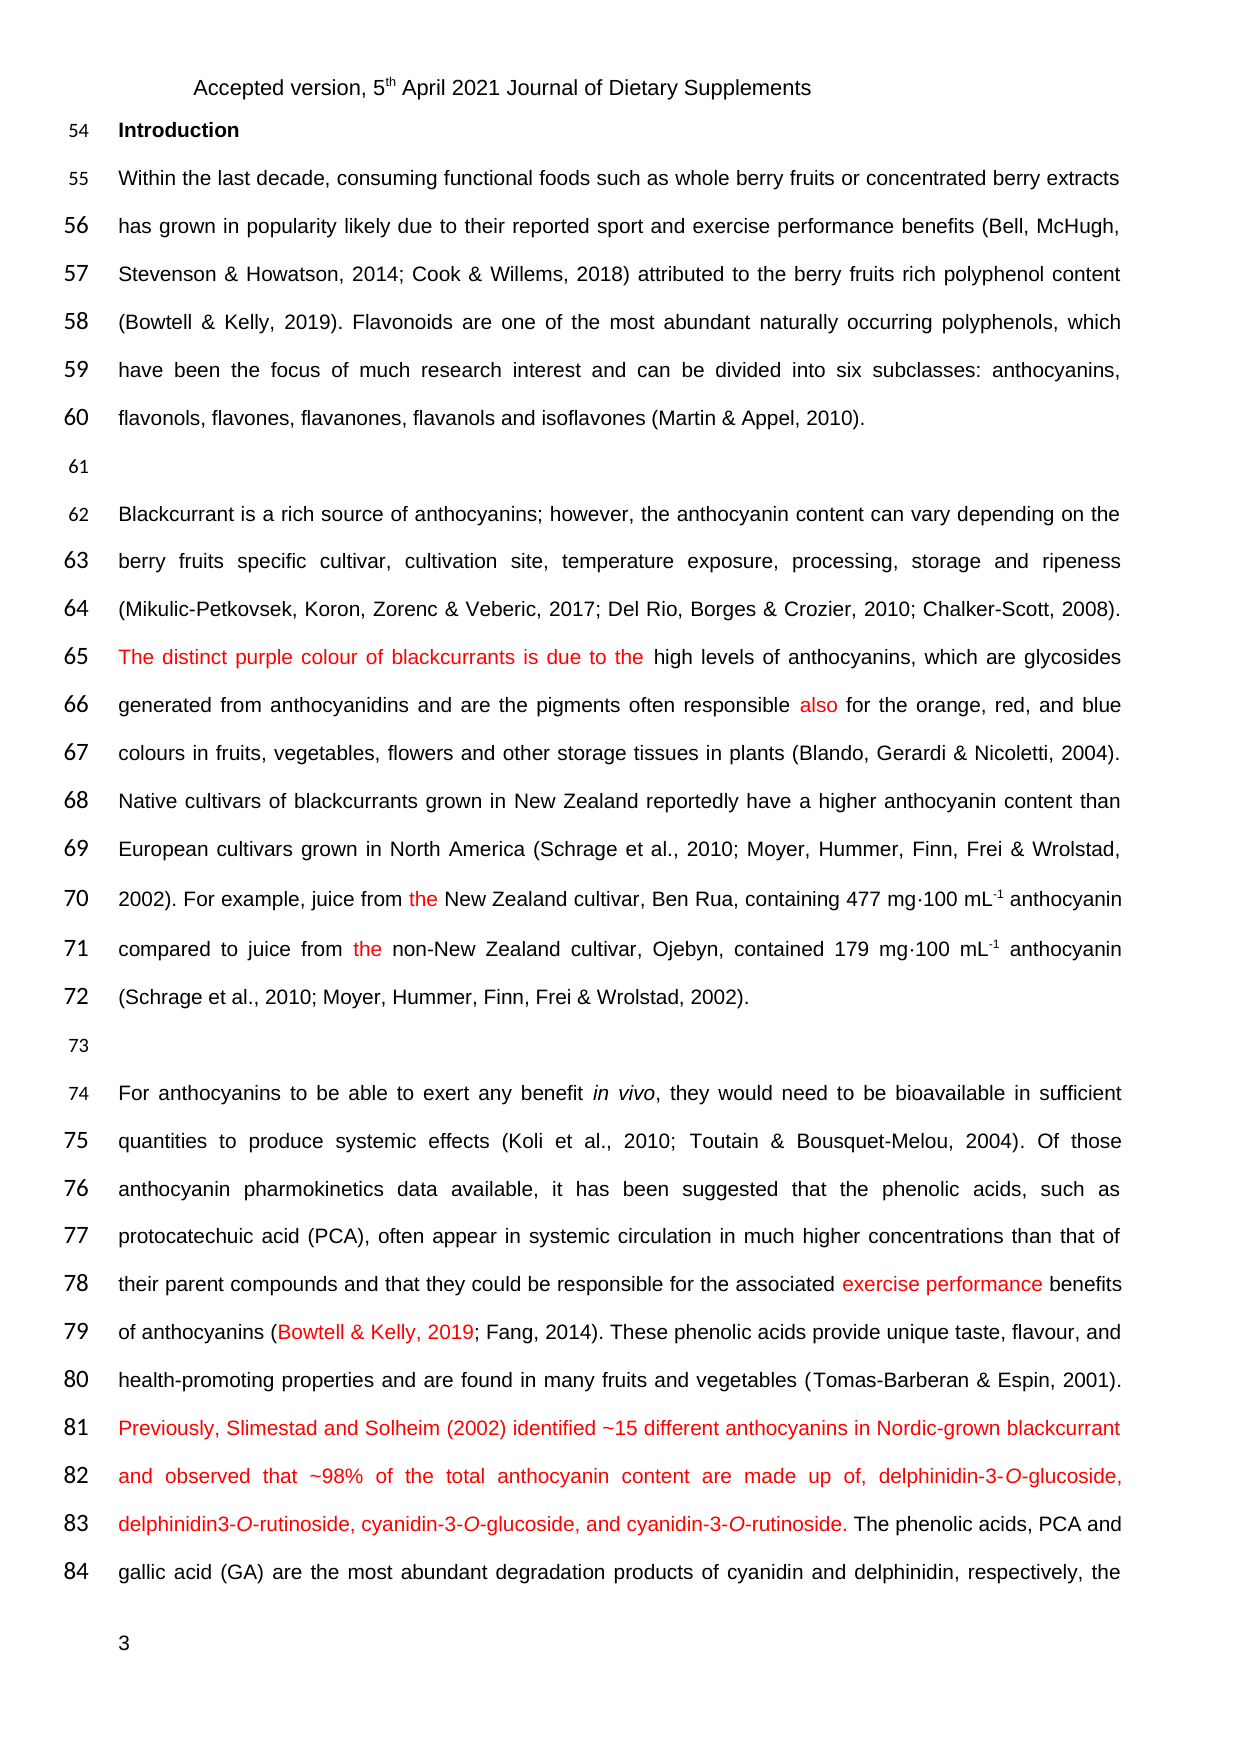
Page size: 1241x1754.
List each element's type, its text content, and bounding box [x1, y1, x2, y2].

text Blackcurrant is a rich source of anthocyanins; however, the anthocyanin content can vary depending on the berry fruits specific cultivar, cultivation site, temperature exposure, processing, storage and ripeness (Mikulic-Petkovsek, Koron, Zorenc & Veberic, 2017; Del Rio, Borges & Crozier, 2010; Chalker-Scott, 2008). The distinct purple colour of blackcurrants is due to the high levels of anthocyanins, which are glycosides generated from anthocyanidins and are the pigments often responsible also for the orange, red, and blue colours in fruits, vegetables, flowers and other storage tissues in plants (Blando, Gerardi & Nicoletti, 2004). Native cultivars of blackcurrants grown in New Zealand reportedly have a higher anthocyanin content than European cultivars grown in North America (Schrage et al., 2010; Moyer, Hummer, Finn, Frei & Wrolstad, 2002). For example, juice from the New Zealand cultivar, Ben Rua, containing 477 mg⋅100 mL-1 anthocyanin compared to juice from the non-New Zealand cultivar, Ojebyn, contained 179 mg⋅100 mL-1 anthocyanin (Schrage et al., 2010; Moyer, Hummer, Finn, Frei & Wrolstad, 2002). [118, 501, 1122, 1009]
text Within the last decade, consuming functional foods such as whole berry fruits or concentrated berry extracts has grown in popularity likely due to their reported sport and exercise performance benefits (Bell, McHugh, Stevenson & Howatson, 2014; Cook & Willems, 2018) attributed to the berry fruits rich polyphenol content (Bowtell & Kelly, 2019). Flavonoids are one of the most abundant naturally occurring polyphenols, which have been the focus of much research interest and can be divided into six subclasses: anthocyanins, flavonols, flavones, flavanones, flavanols and isoflavones (Martin & Appel, 2010). [118, 166, 1122, 429]
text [118, 1081, 1122, 1584]
text Introduction [118, 118, 1122, 142]
